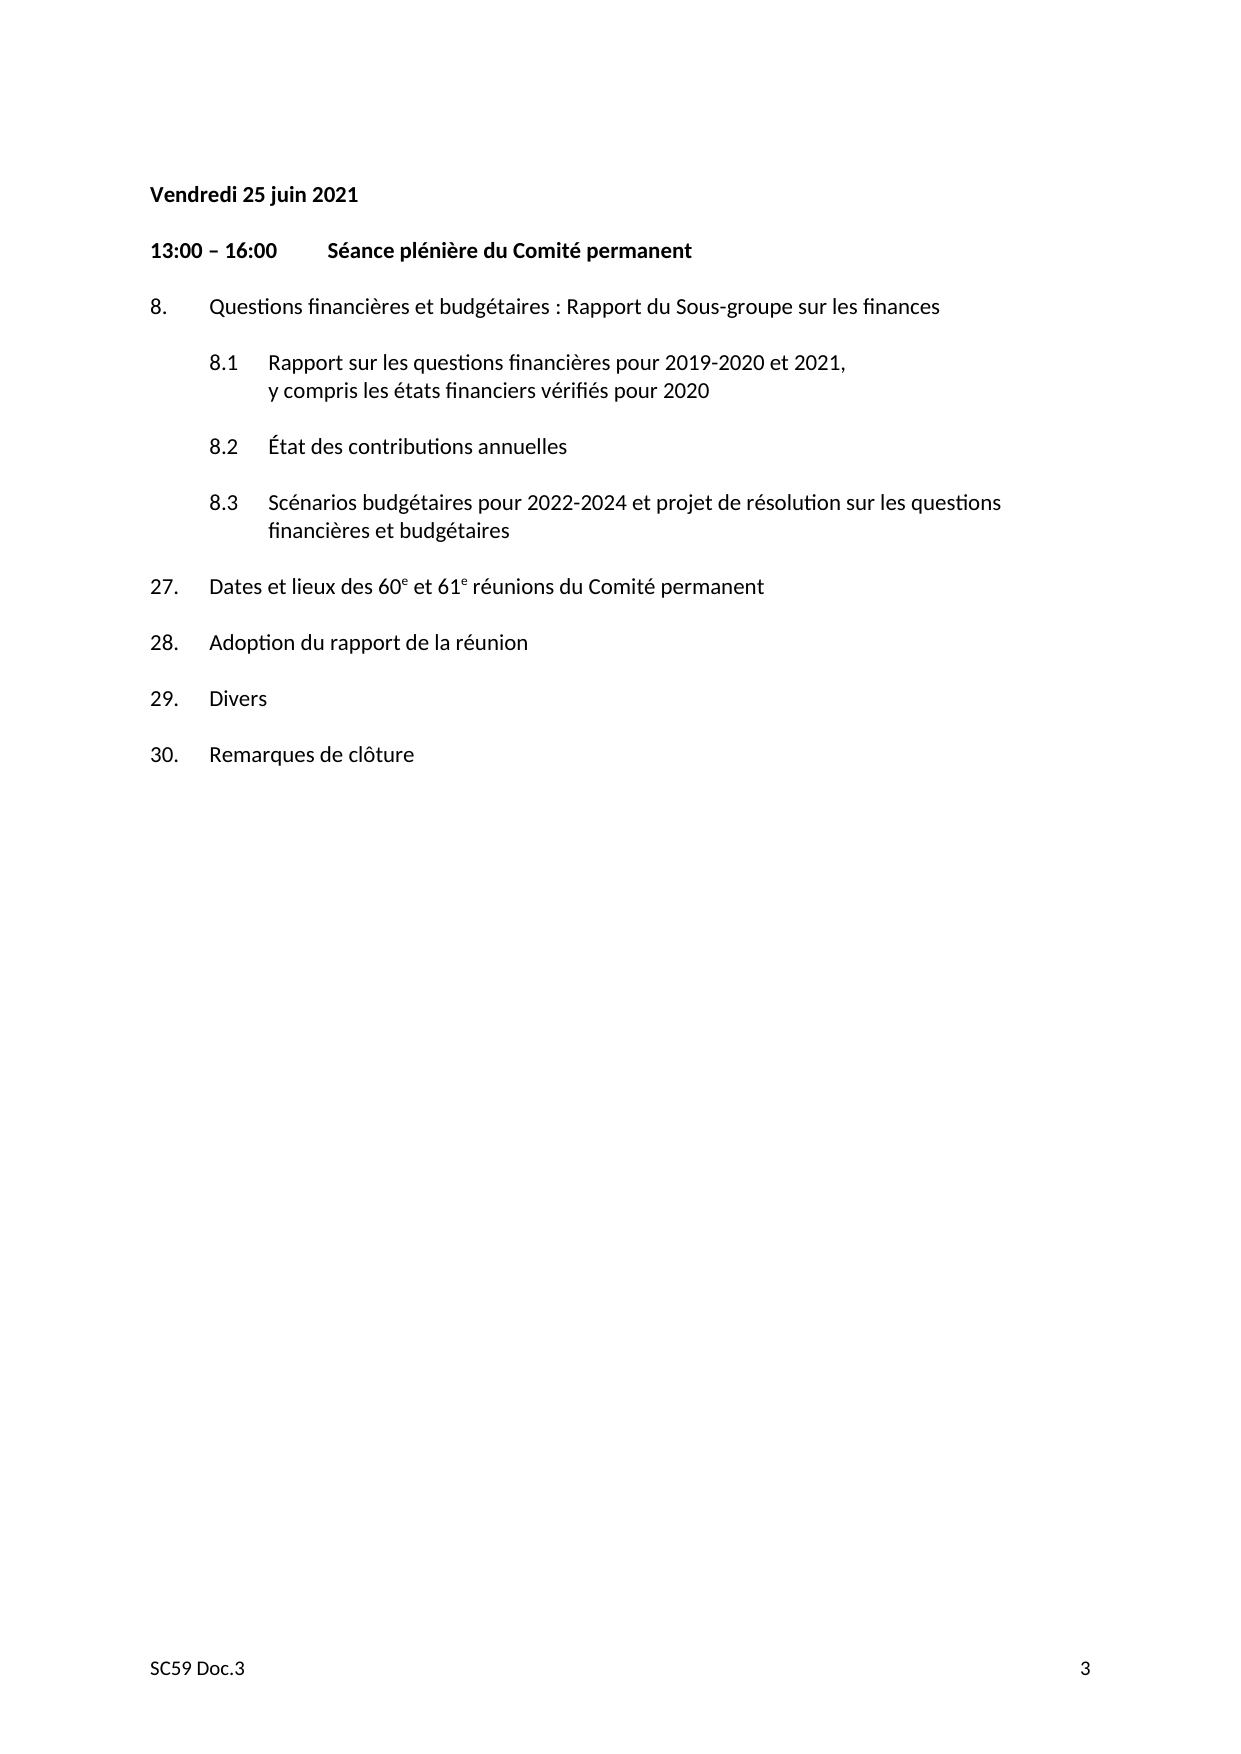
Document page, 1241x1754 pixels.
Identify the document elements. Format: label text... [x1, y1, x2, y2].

text 30. Remarques de clôture [150, 740, 1090, 768]
text 27. Dates et lieux des 60e et 61e réunions du Comité permanent [150, 572, 1090, 600]
text 8. Questions financières et budgétaires : Rapport du Sous-groupe sur les finances [150, 292, 1090, 320]
text 8.1 Rapport sur les questions financières pour 2019-2020 et 2021, y compris les états financiers vérifiés pour 2020 [209, 348, 1090, 404]
text 29. Divers [150, 684, 1090, 712]
text 13:00 – 16:00 Séance plénière du Comité permanent [150, 236, 1090, 264]
text 8.3 Scénarios budgétaires pour 2022-2024 et projet de résolution sur les questions financières et budgétaires [209, 488, 1090, 544]
text Vendredi 25 juin 2021 [150, 180, 1090, 208]
text 28. Adoption du rapport de la réunion [150, 628, 1090, 656]
text 8.2 État des contributions annuelles [209, 432, 1090, 460]
